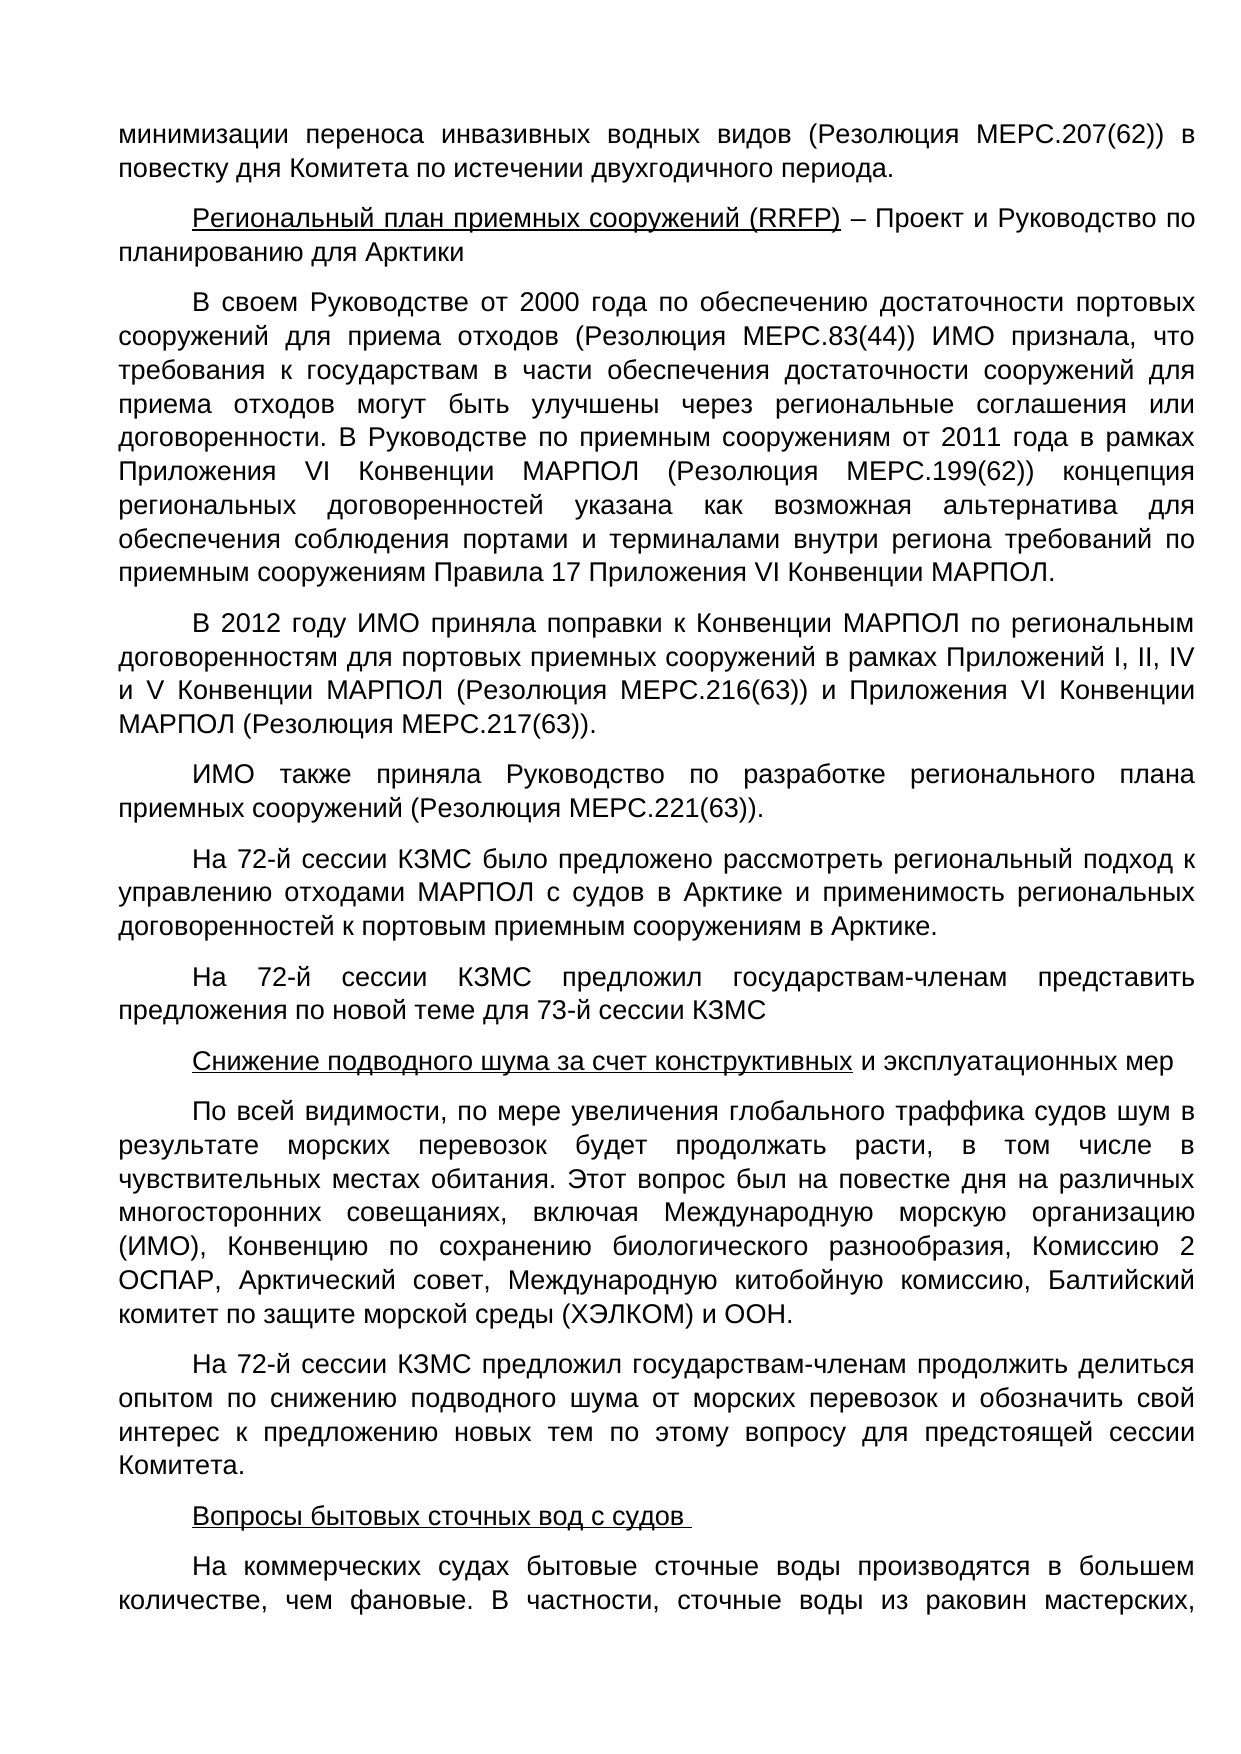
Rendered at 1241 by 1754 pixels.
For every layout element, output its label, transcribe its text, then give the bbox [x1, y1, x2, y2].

text По всей видимости, по мере увеличения глобального траффика судов шум в результате морских перевозок будет продолжать расти, в том числе в чувствительных местах обитания. Этот вопрос был на повестке дня на различных многосторонних совещаниях, включая Международную морскую организацию (ИМО), Конвенцию по сохранению биологического разнообразия, Комиссию 2 ОСПАР, Арктический совет, Международную китобойную комиссию, Балтийский комитет по защите морской среды (ХЭЛКОМ) и ООН. [118, 1095, 1196, 1329]
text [118, 1550, 1196, 1615]
text На 72-й сессии КЗМС предложил государствам-членам представить предложения по новой теме для 73-й сессии КЗМС [118, 961, 1196, 1026]
text В 2012 году ИМО приняла поправки к Конвенции МАРПОЛ по региональным договоренностям для портовых приемных сооружений в рамках Приложений I, II, IV и V Конвенции МАРПОЛ (Резолюция MEPC.216(63)) и Приложения VI Конвенции МАРПОЛ (Резолюция MEPC.217(63)). [118, 607, 1196, 739]
text Вопросы бытовых сточных вод с судов [118, 1500, 1196, 1531]
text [118, 118, 1196, 183]
text Региональный план приемных сооружений (RRFP) – Проект и Руководство по планированию для Арктики [118, 202, 1196, 267]
text На 72-й сессии КЗМС было предложено рассмотреть региональный подход к управлению отходами МАРПОЛ с судов в Арктике и применимость региональных договоренностей к портовым приемным сооружениям в Арктике. [118, 843, 1196, 941]
text На 72-й сессии КЗМС предложил государствам-членам продолжить делиться опытом по снижению подводного шума от морских перевозок и обозначить свой интерес к предложению новых тем по этому вопросу для предстоящей сессии Комитета. [118, 1348, 1196, 1481]
text Снижение подводного шума за счет конструктивных и эксплуатационных мер [118, 1045, 1196, 1076]
text ИМО также приняла Руководство по разработке регионального плана приемных сооружений (Резолюция MEPC.221(63)). [118, 758, 1196, 823]
text В своем Руководстве от 2000 года по обеспечению достаточности портовых сооружений для приема отходов (Резолюция MEPC.83(44)) ИМО признала, что требования к государствам в части обеспечения достаточности сооружений для приема отходов могут быть улучшены через региональные соглашения или договоренности. В Руководстве по приемным сооружениям от 2011 года в рамках Приложения VI Конвенции МАРПОЛ (Резолюция MEPC.199(62)) концепция региональных договоренностей указана как возможная альтернатива для обеспечения соблюдения портами и терминалами внутри региона требований по приемным сооружениям Правила 17 Приложения VI Конвенции МАРПОЛ. [118, 286, 1196, 588]
